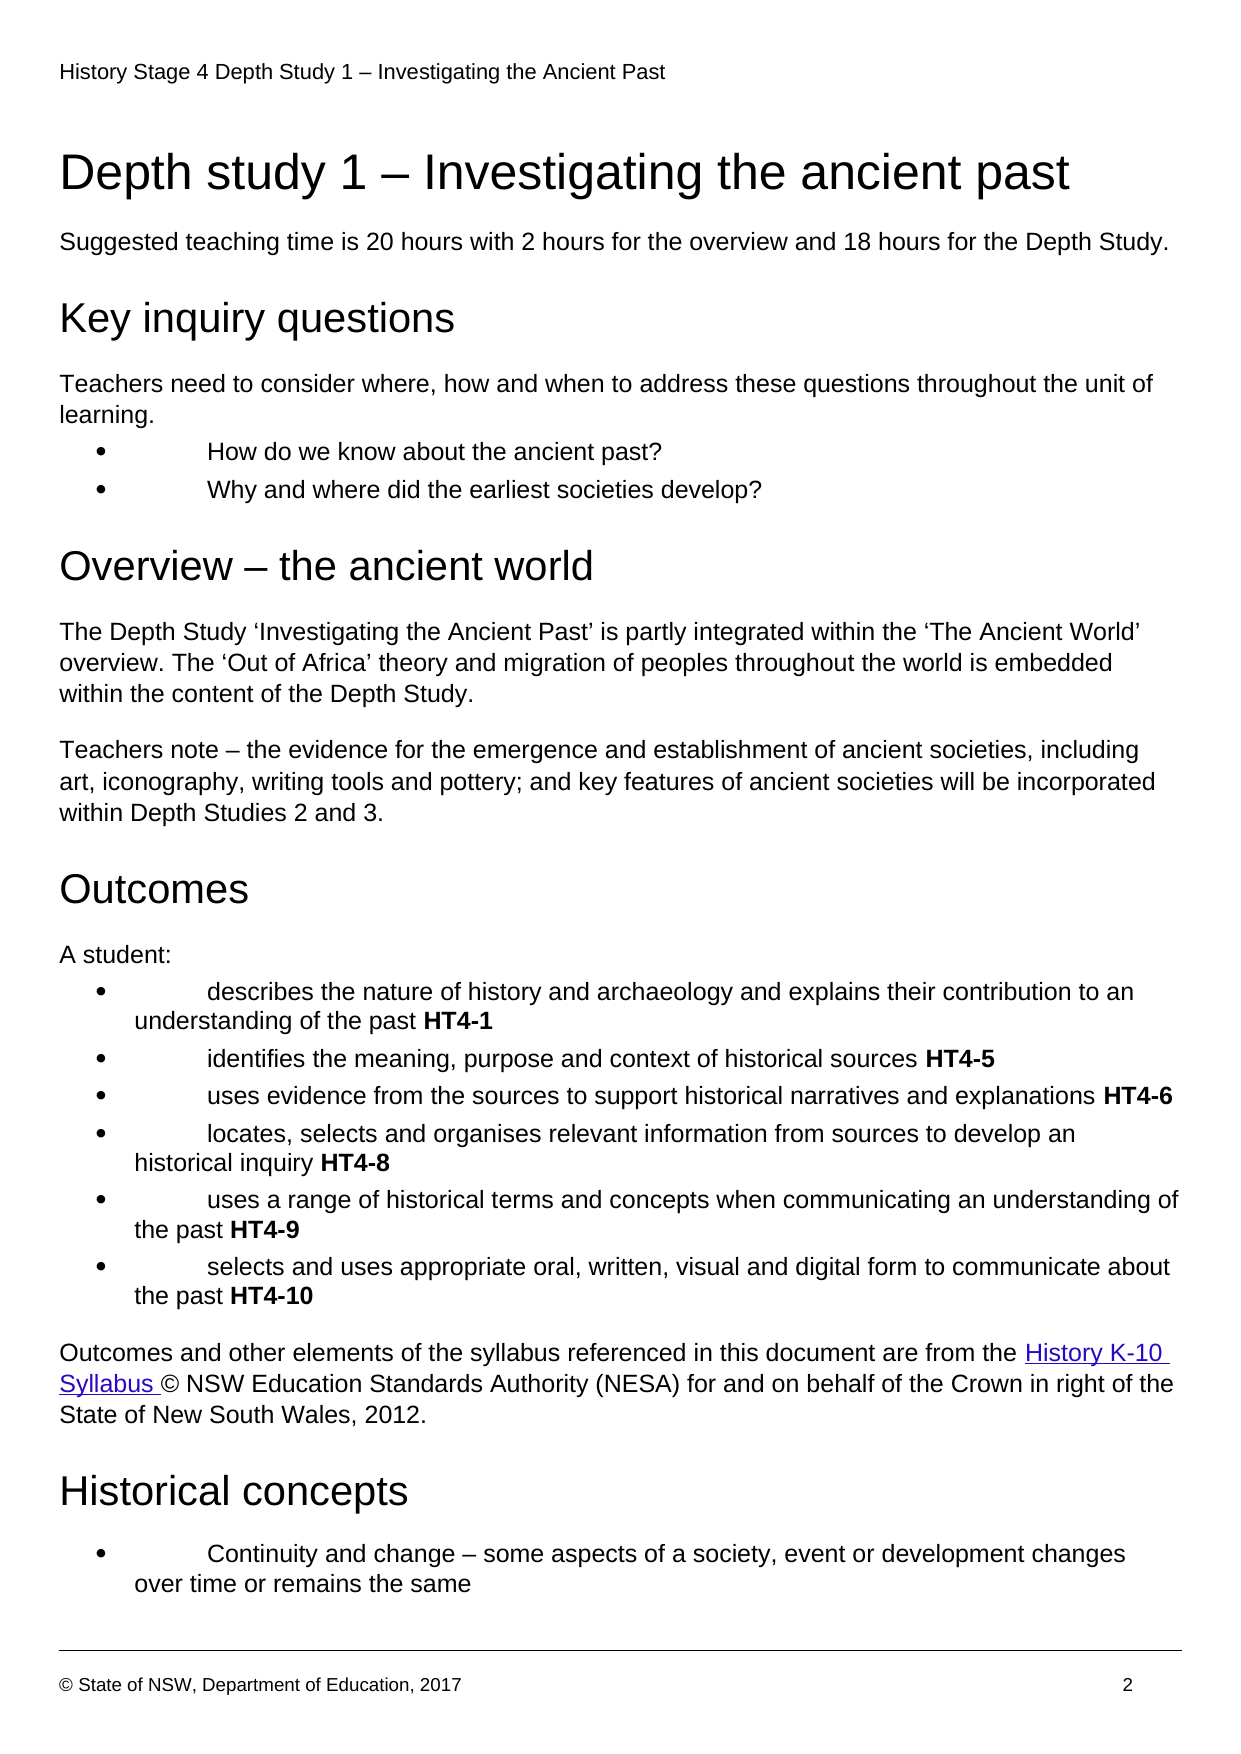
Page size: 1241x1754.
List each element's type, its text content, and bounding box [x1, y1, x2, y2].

list locates, selects and organises relevant information from sources to develop an historical inquiry HT4-8 [97, 1118, 1181, 1177]
text Teachers need to consider where, how and when to address these questions throughout the unit of learning. [59, 366, 1181, 429]
list Continuity and change – some aspects of a society, event or development changes over time or remains the same [97, 1539, 1181, 1597]
list selects and uses appropriate oral, written, visual and digital form to communicate about the past HT4-10 [97, 1252, 1181, 1310]
text Overview – the ancient world [59, 541, 1181, 589]
text A student: [59, 937, 1181, 968]
list Why and where did the earliest societies develop? [97, 474, 1181, 504]
text Depth study 1 – Investigating the ancient past [59, 142, 1181, 199]
list identifies the meaning, purpose and context of historical sources HT4-5 [97, 1043, 1181, 1072]
text Suggested teaching time is 20 hours with 2 hours for the overview and 18 hours for the Depth Study. [59, 224, 1181, 256]
text The Depth Study ‘Investigating the Ancient Past’ is partly integrated within the ‘The Ancient World’ overview. The ‘Out of Africa’ theory and migration of peoples throughout the world is embedded within the content of the Depth Study. [59, 614, 1181, 708]
list uses a range of historical terms and concepts when communicating an understanding of the past HT4-9 [97, 1185, 1181, 1243]
text Outcomes [59, 864, 1181, 912]
text Historical concepts [59, 1466, 1181, 1514]
text Outcomes and other elements of the syllabus referenced in this document are from the History K-10 Syllabus © NSW Education Standards Authority (NESA) for and on behalf of the Crown in right of the State of New South Wales, 2012. [59, 1335, 1181, 1429]
list uses evidence from the sources to support historical narratives and explanations HT4-6 [97, 1081, 1181, 1110]
text Key inquiry questions [59, 293, 1181, 341]
text Teachers note – the evidence for the emergence and establishment of ancient societies, including art, iconography, writing tools and pottery; and key features of ancient societies will be incorporated within Depth Studies 2 and 3. [59, 733, 1181, 827]
list describes the nature of history and archaeology and explains their contribution to an understanding of the past HT4-1 [97, 977, 1181, 1035]
list How do we know about the ancient past? [97, 437, 1181, 466]
